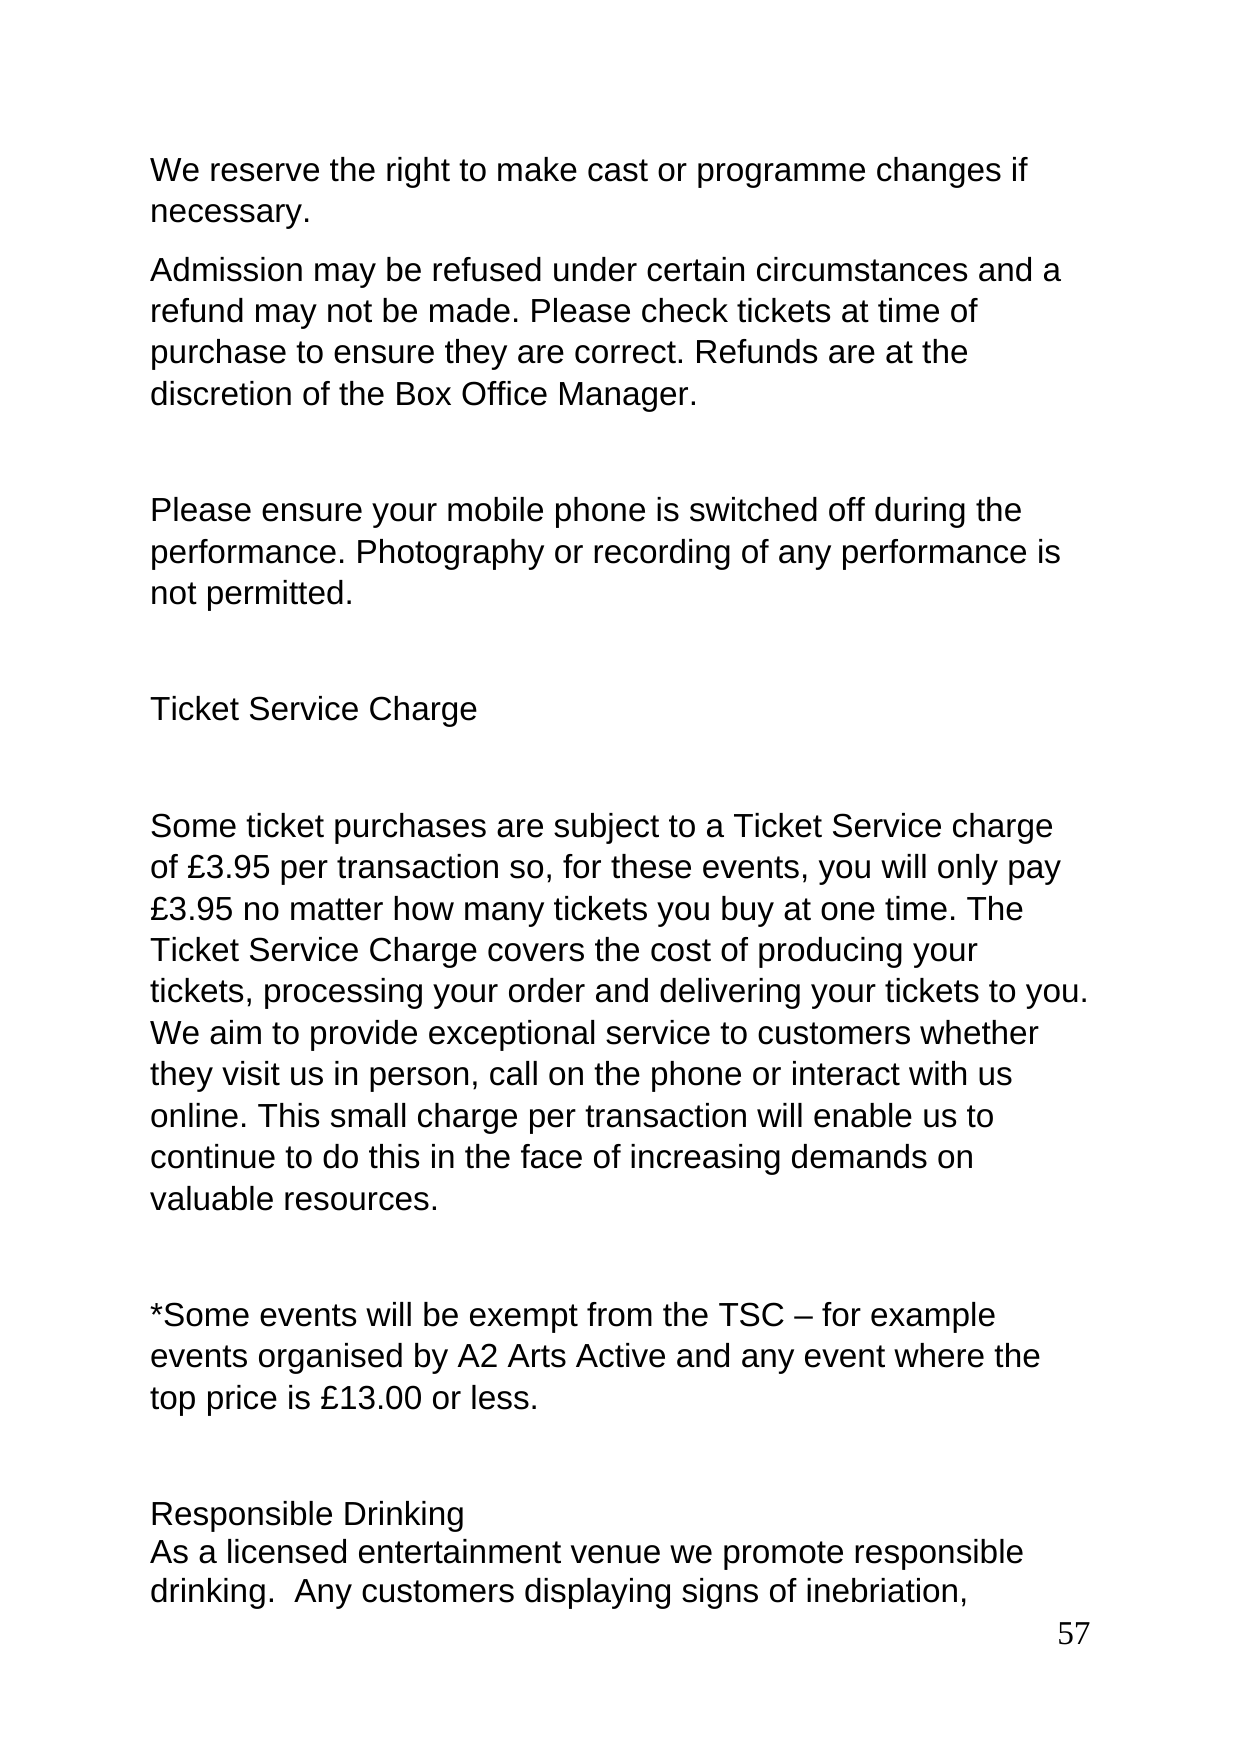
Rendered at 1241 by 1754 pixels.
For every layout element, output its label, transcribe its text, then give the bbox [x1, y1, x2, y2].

text We reserve the right to make cast or programme changes if necessary. [150, 150, 1090, 230]
text Ticket Service Charge [150, 689, 1090, 728]
text Some ticket purchases are subject to a Ticket Service charge of £3.95 per transaction so, for these events, you will only pay £3.95 no matter how many tickets you buy at one time. The Ticket Service Charge covers the cost of producing your tickets, processing your order and delivering your tickets to you. We aim to provide exceptional service to customers whether they visit us in person, call on the phone or interact with us online. This small charge per transaction will enable us to continue to do this in the face of increasing demands on valuable resources. [150, 806, 1090, 1217]
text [150, 1533, 1090, 1609]
text Please ensure your mobile phone is switched off during the performance. Photography or recording of any performance is not permitted. [150, 490, 1090, 612]
text *Some events will be exempt from the TSC – for example events organised by A2 Arts Active and any event where the top price is £13.00 or less. [150, 1295, 1090, 1416]
text Responsible Drinking [150, 1494, 1090, 1533]
text Admission may be refused under certain circumstances and a refund may not be made. Please check tickets at time of purchase to ensure they are correct. Refunds are at the discretion of the Box Office Manager. [150, 249, 1090, 412]
